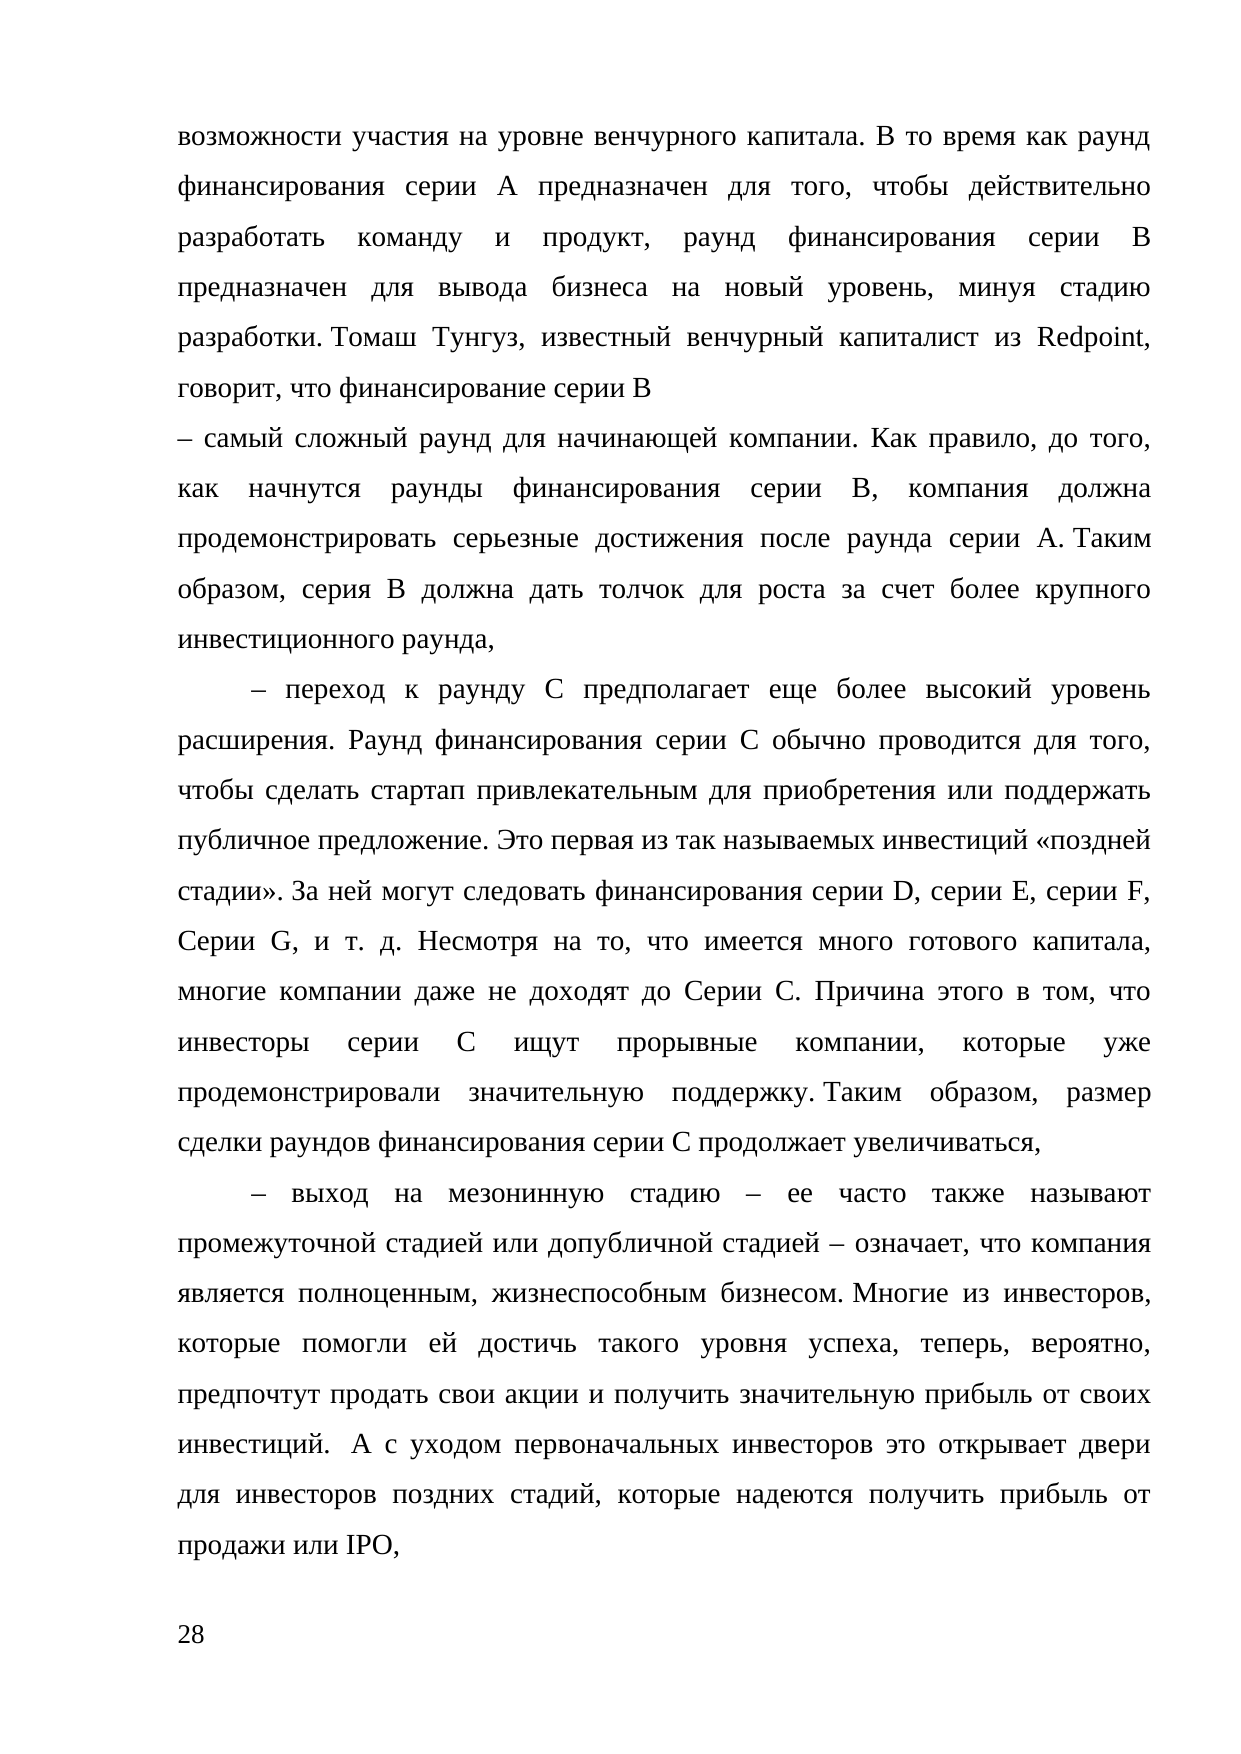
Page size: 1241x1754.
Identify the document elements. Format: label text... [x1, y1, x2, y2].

text – выход на мезонинную стадию – ее часто также называют промежуточной стадией или допубличной стадией – означает, что компания является полноценным, жизнеспособным бизнесом. Многие из инвесторов, которые помогли ей достичь такого уровня успеха, теперь, вероятно, предпочтут продать свои акции и получить значительную прибыль от своих инвестиций. А с уходом первоначальных инвесторов это открывает двери для инвесторов поздних стадий, которые надеются получить прибыль от продажи или IPO, [177, 1175, 1152, 1560]
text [177, 118, 1152, 403]
text – самый сложный раунд для начинающей компании. Как правило, до того, как начнутся раунды финансирования серии B, компания должна продемонстрировать серьезные достижения после раунда серии A. Таким образом, серия B должна дать толчок для роста за счет более крупного инвестиционного раунда, [177, 420, 1152, 655]
text – переход к раунду C предполагает еще более высокий уровень расширения. Раунд финансирования серии C обычно проводится для того, чтобы сделать стартап привлекательным для приобретения или поддержать публичное предложение. Это первая из так называемых инвестиций «поздней стадии». За ней могут следовать финансирования серии D, серии E, серии F, Серии G, и т. д. Несмотря на то, что имеется много готового капитала, многие компании даже не доходят до Серии C. Причина этого в том, что инвесторы серии C ищут прорывные компании, которые уже продемонстрировали значительную поддержку. Таким образом, размер сделки раундов финансирования серии C продолжает увеличиваться, [177, 672, 1152, 1158]
